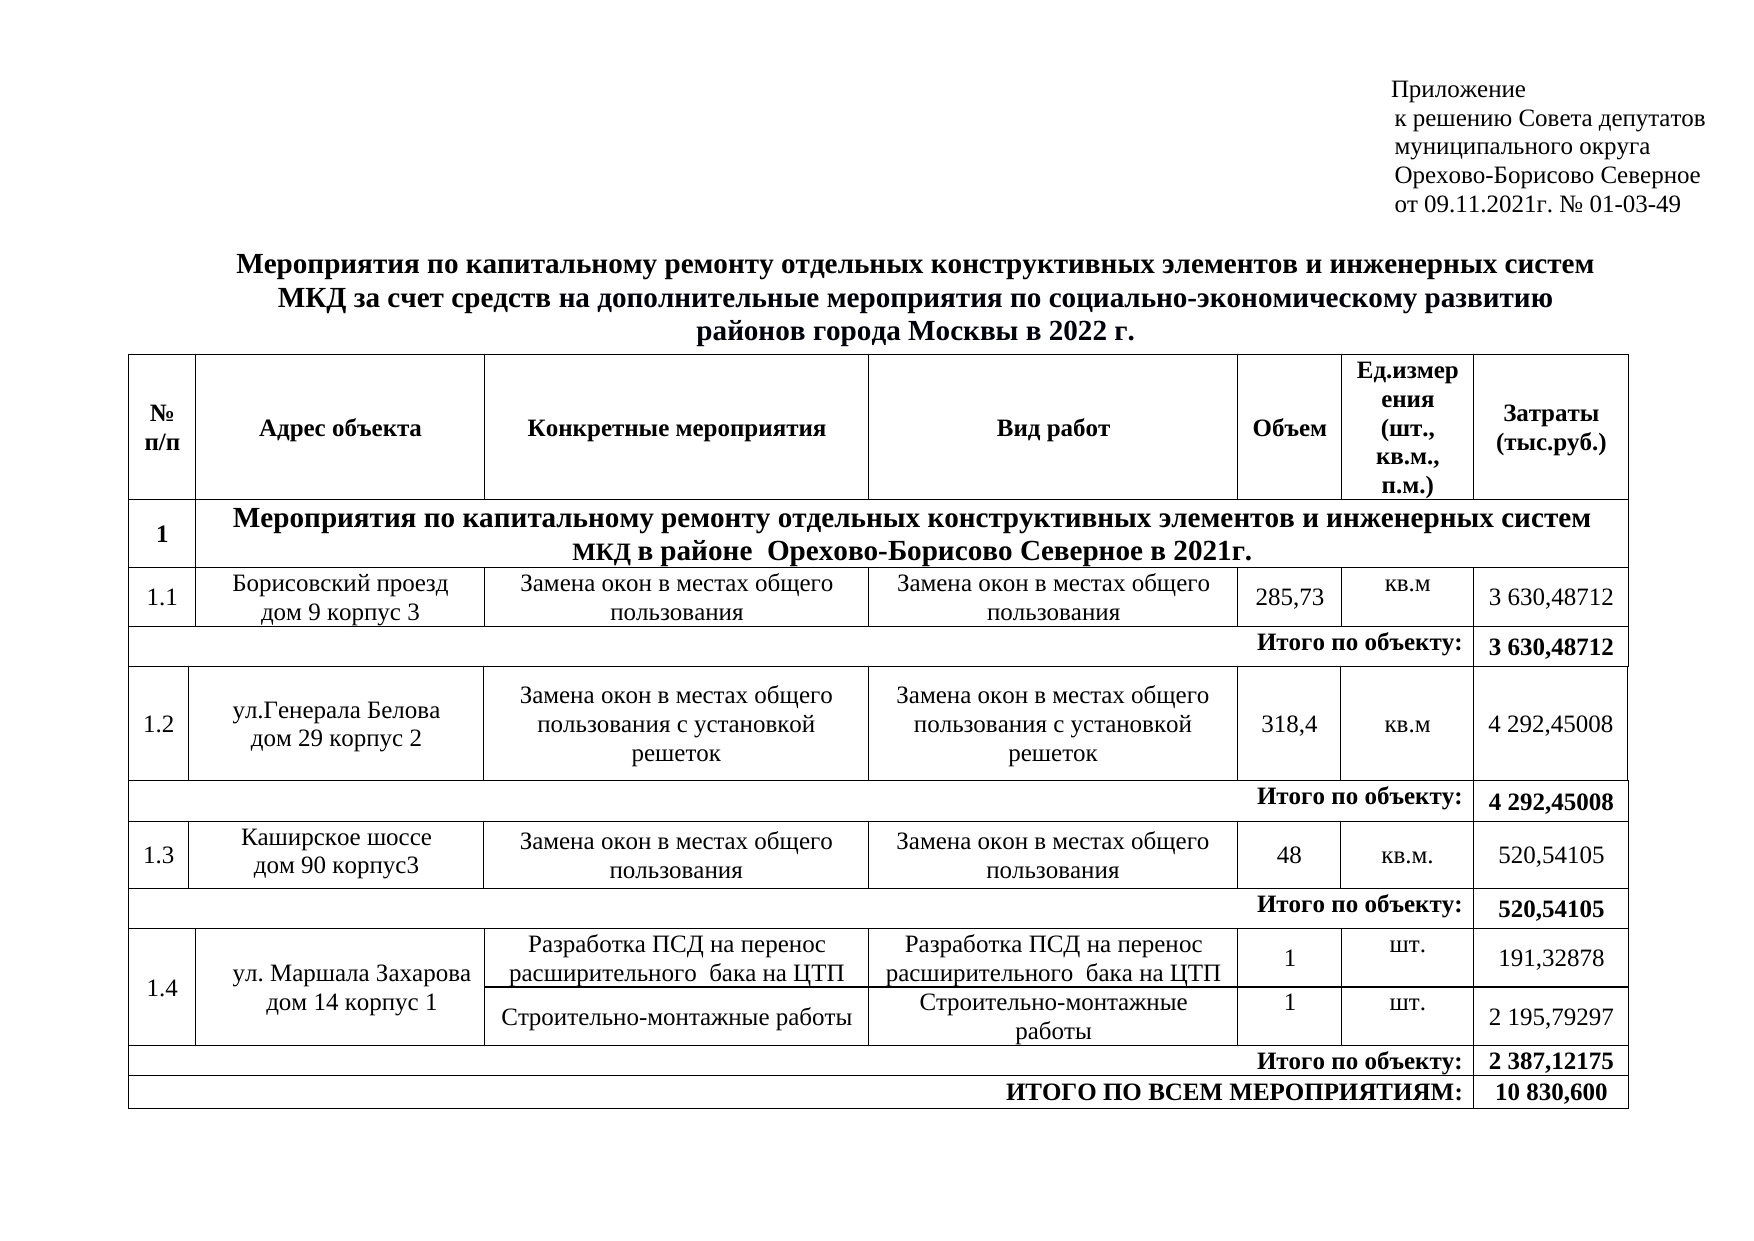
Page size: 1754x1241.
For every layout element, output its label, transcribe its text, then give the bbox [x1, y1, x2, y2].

table_cell 1.1 [129, 568, 195, 626]
table_cell Замена окон в местах общего пользования [869, 568, 1237, 626]
table_cell 1.2 [129, 667, 188, 780]
table_cell 3 630,48712 [1474, 568, 1628, 626]
table_cell ул.Генерала Белова дом 29 корпус 2 [189, 667, 483, 780]
table_cell 520,54105 [1474, 889, 1628, 928]
table_cell Итого по объекту: [129, 889, 1473, 928]
table_header Затраты (тыс.руб.) [1474, 355, 1628, 499]
table_cell Замена окон в местах общего пользования с установкой решеток [869, 667, 1237, 780]
text от 09.11.2021г. № 01-03-49 [44, 189, 1713, 218]
table_cell 3 630,48712 [1474, 627, 1628, 666]
table_cell 1.3 [129, 822, 188, 888]
table_cell 285,73 [1238, 568, 1341, 626]
table_header Объем [1238, 355, 1341, 499]
table_cell 4 292,45008 [1474, 781, 1628, 821]
table_cell Разработка ПСД на перенос расширительного бака на ЦТП [869, 929, 1237, 986]
table_cell ИТОГО ПО ВСЕМ МЕРОПРИЯТИЯМ: [129, 1076, 1473, 1107]
text Приложение [44, 74, 1713, 103]
table_header № п/п [129, 355, 195, 499]
table_cell 4 292,45008 [1474, 667, 1627, 780]
text муниципального округа [44, 131, 1713, 160]
table_cell Итого по объекту: [129, 627, 1473, 666]
table_cell Замена окон в местах общего пользования [869, 822, 1237, 888]
table_cell Борисовский проезд дом 9 корпус 3 [196, 568, 484, 626]
table_cell Строительно-монтажные работы [869, 988, 1237, 1045]
table_cell 1.4 [129, 929, 195, 1045]
table_cell Каширское шоссе дом 90 корпус3 [189, 822, 483, 888]
table_cell Замена окон в местах общего пользования [485, 568, 868, 626]
text районов города Москвы в 2022 г. [44, 313, 1713, 347]
table_cell шт. [1342, 929, 1473, 986]
table_header Ед.измерения (шт., кв.м., п.м.) [1342, 355, 1473, 499]
table_cell Итого по объекту: [129, 1046, 1473, 1074]
text Мероприятия по капитальному ремонту отдельных конструктивных элементов и инженерных систем [44, 246, 1713, 280]
table_cell ул. Маршала Захарова дом 14 корпус 1 [196, 929, 484, 1045]
table_cell 2 195,79297 [1474, 988, 1628, 1045]
table_cell 1 [1238, 988, 1341, 1045]
table_cell шт. [1342, 988, 1473, 1045]
table_cell 520,54105 [1474, 822, 1628, 888]
table_cell Итого по объекту: [129, 781, 1473, 821]
table_cell кв.м [1342, 568, 1473, 626]
table_header Адрес объекта [196, 355, 484, 499]
table_cell Замена окон в местах общего пользования [484, 822, 868, 888]
table_header Конкретные мероприятия [485, 355, 868, 499]
table_cell Строительно-монтажные работы [485, 988, 868, 1045]
table_cell Разработка ПСД на перенос расширительного бака на ЦТП [485, 929, 868, 986]
table_cell 2 387,12175 [1474, 1046, 1628, 1074]
table_cell 1 [1238, 929, 1341, 986]
table_cell Замена окон в местах общего пользования с установкой решеток [484, 667, 868, 780]
table_cell кв.м [1341, 667, 1473, 780]
table_cell 191,32878 [1474, 929, 1628, 986]
table_cell 10 830,600 [1474, 1076, 1628, 1107]
text к решению Совета депутатов [44, 103, 1713, 131]
text МКД за счет средств на дополнительные мероприятия по социально-экономическому развитию [44, 280, 1713, 313]
table_cell 1 [129, 500, 195, 567]
table_cell Мероприятия по капитальному ремонту отдельных конструктивных элементов и инженерных систем МКД в районе Орехово-Борисово Северное в 2021г. [196, 500, 1628, 567]
text Орехово-Борисово Северное [44, 160, 1713, 189]
table_cell 318,4 [1238, 667, 1340, 780]
table_header Вид работ [869, 355, 1237, 499]
table_cell 48 [1238, 822, 1340, 888]
table_cell кв.м. [1341, 822, 1473, 888]
